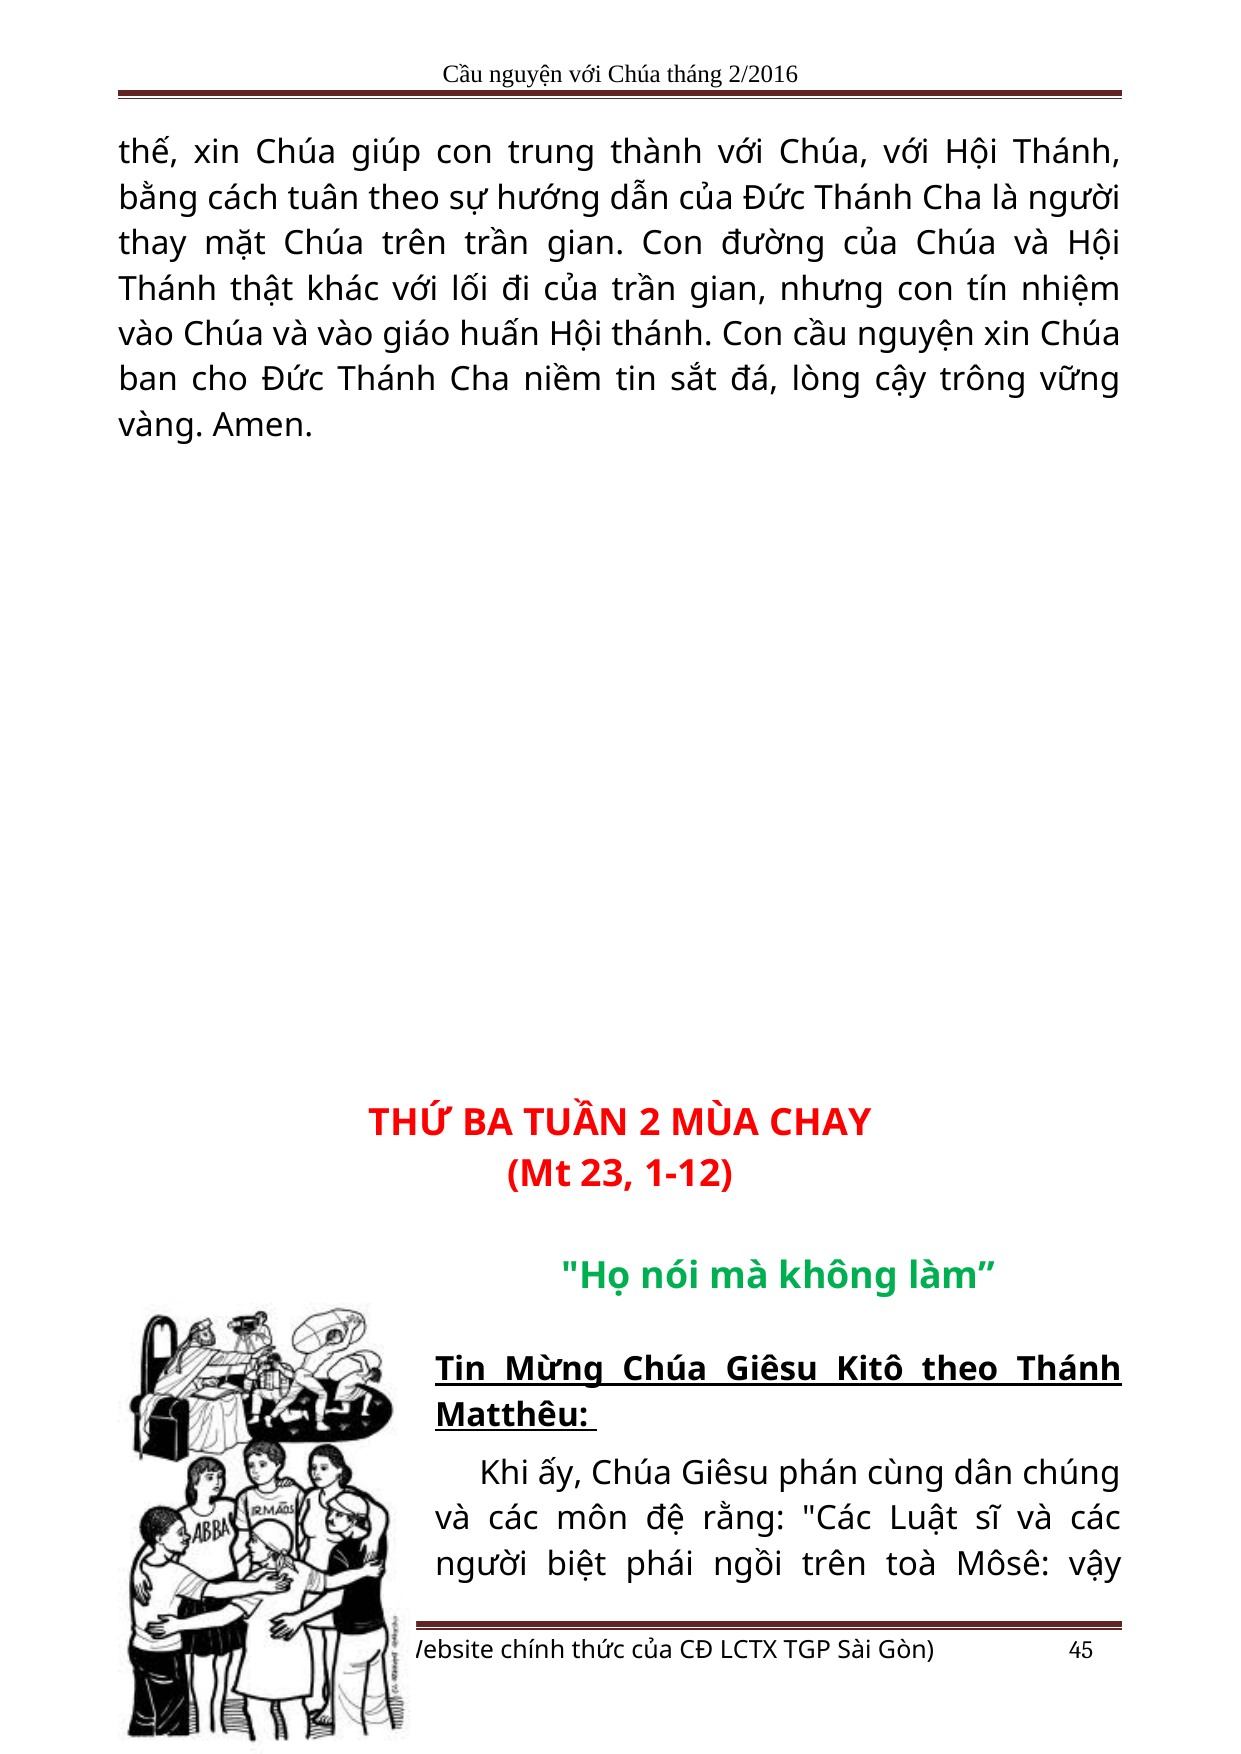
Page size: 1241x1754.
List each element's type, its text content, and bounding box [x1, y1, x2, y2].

text (Mt 23, 1-12) [118, 1147, 1122, 1198]
text Tin Mừng Chúa Giêsu Kitô theo Thánh Matthêu: [417, 1345, 1122, 1436]
text THỨ BA TUẦN 2 MÙA CHAY [118, 1096, 1122, 1147]
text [118, 128, 1122, 446]
picture [118, 1290, 417, 1754]
text "Họ nói mà không làm” [118, 1249, 1122, 1300]
